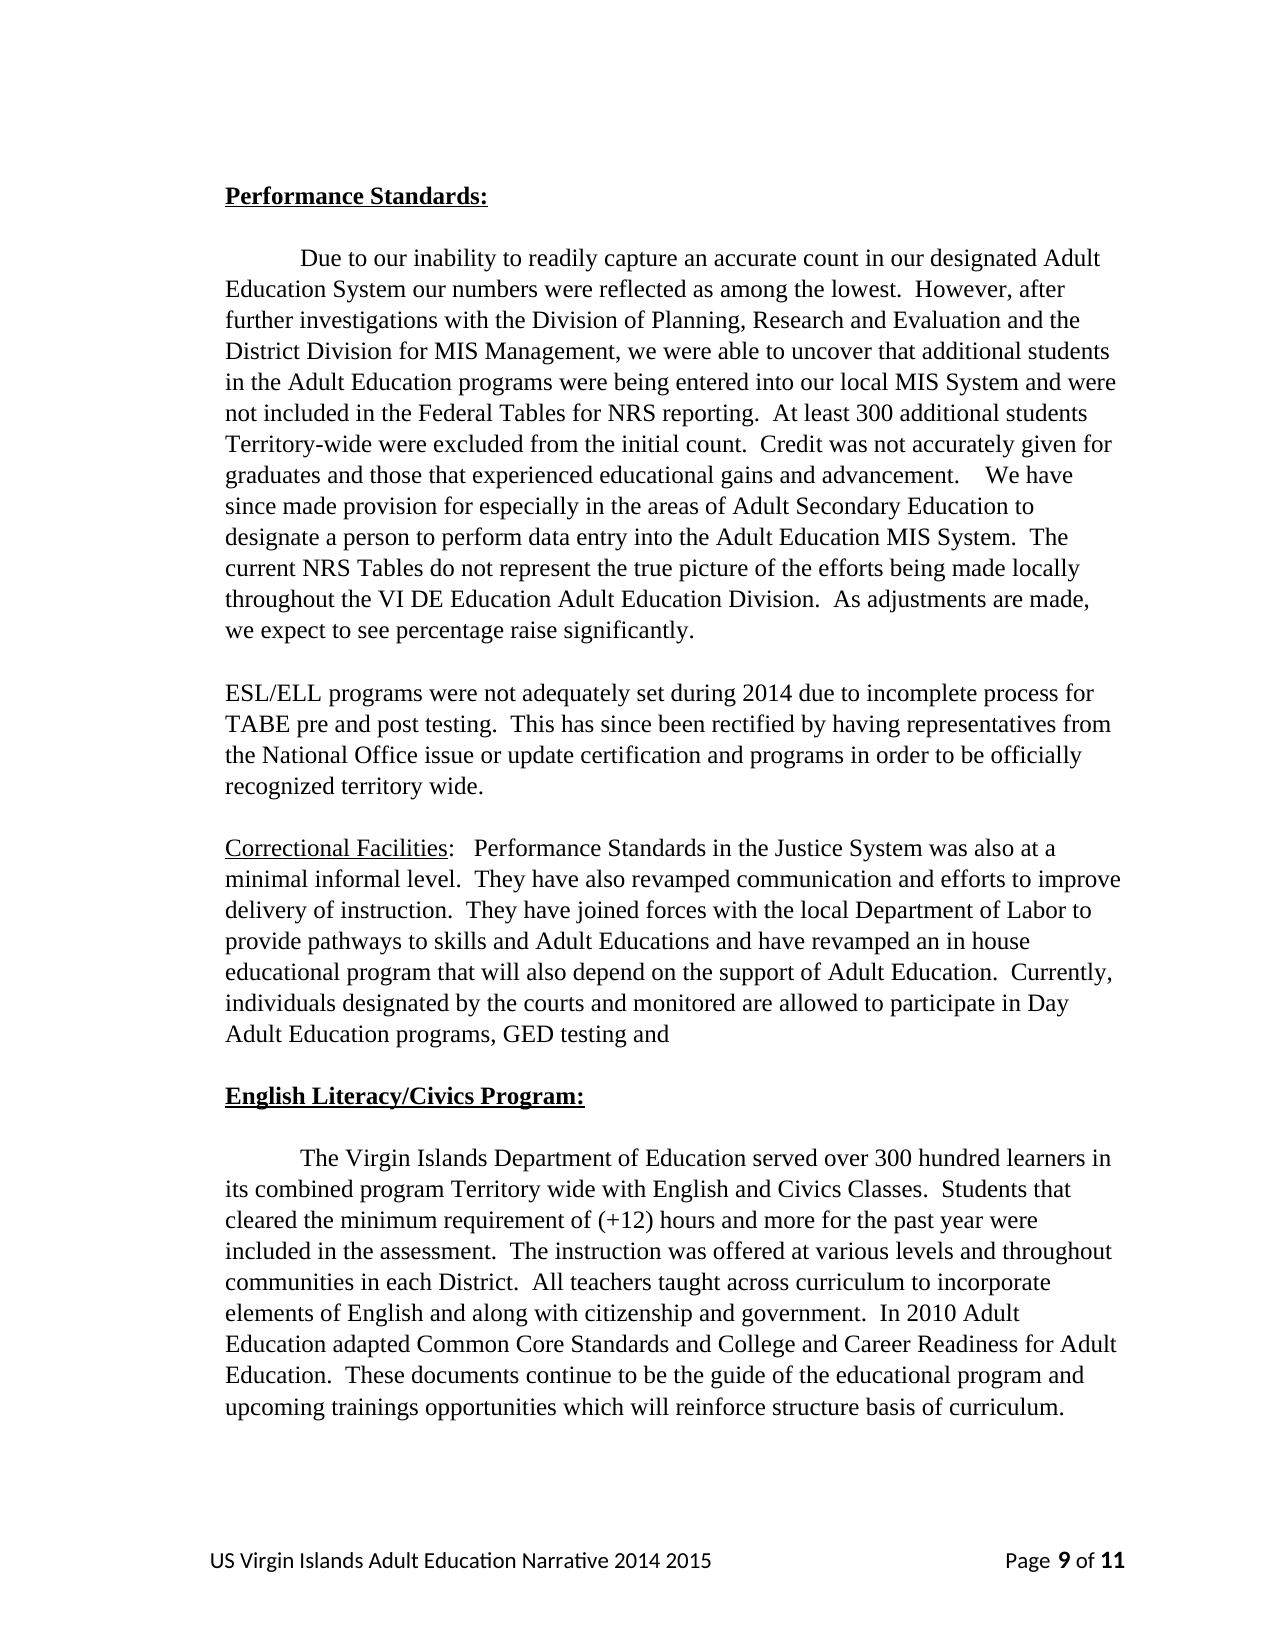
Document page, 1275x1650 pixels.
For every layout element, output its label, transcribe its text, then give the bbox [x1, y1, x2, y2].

list Due to our inability to readily capture an accurate count in our designated Adult Education System our numbers were reflected as among the lowest. However, after further investigations with the Division of Planning, Research and Evaluation and the District Division for MIS Management, we were able to uncover that additional students in the Adult Education programs were being entered into our local MIS System and were not included in the Federal Tables for NRS reporting. At least 300 additional students Territory-wide were excluded from the initial count. Credit was not accurately given for graduates and those that experienced educational gains and advancement. We have since made provision for especially in the areas of Adult Secondary Education to designate a person to perform data entry into the Adult Education MIS System. The current NRS Tables do not represent the true picture of the efforts being made locally throughout the VI DE Education Adult Education Division. As adjustments are made, we expect to see percentage raise significantly. [225, 243, 1125, 644]
list Performance Standards: [225, 181, 1125, 210]
list The Virgin Islands Department of Education served over 300 hundred learners in its combined program Territory wide with English and Civics Classes. Students that cleared the minimum requirement of (+12) hours and more for the past year were included in the assessment. The instruction was offered at various levels and throughout communities in each District. All teachers taught across curriculum to incorporate elements of English and along with citizenship and government. In 2010 Adult Education adapted Common Core Standards and College and Career Readiness for Adult Education. These documents continue to be the guide of the educational program and upcoming trainings opportunities which will reinforce structure basis of curriculum. [225, 1143, 1125, 1420]
list Correctional Facilities: Performance Standards in the Justice System was also at a minimal informal level. They have also revamped communication and efforts to improve delivery of instruction. They have joined forces with the local Department of Labor to provide pathways to skills and Adult Educations and have revamped an in house educational program that will also depend on the support of Adult Education. Currently, individuals designated by the courts and monitored are allowed to participate in Day Adult Education programs, GED testing and [225, 833, 1125, 1048]
list ESL/ELL programs were not adequately set during 2014 due to incomplete process for TABE pre and post testing. This has since been rectified by having representatives from the National Office issue or update certification and programs in order to be officially recognized territory wide. [225, 678, 1125, 799]
list English Literacy/Civics Program: [225, 1081, 1125, 1110]
